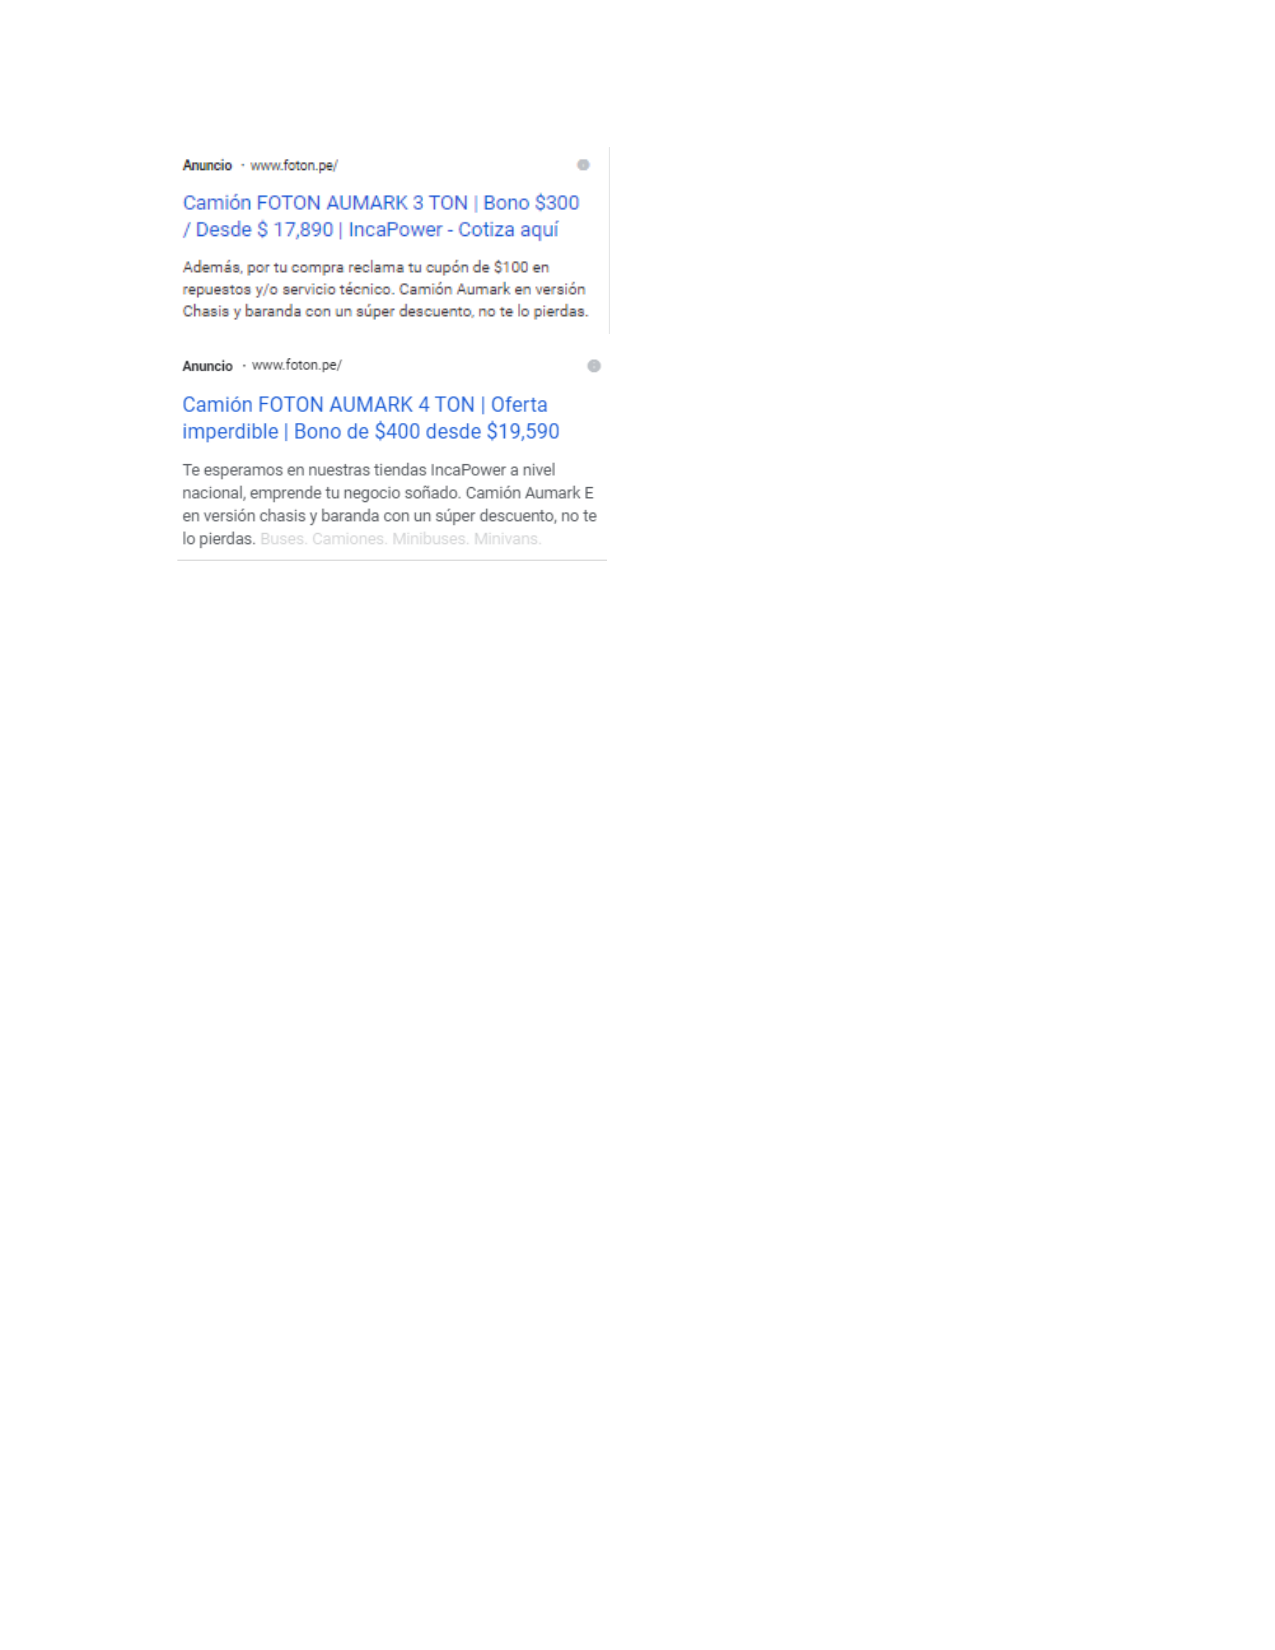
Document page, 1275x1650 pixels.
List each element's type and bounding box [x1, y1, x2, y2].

picture [177, 147, 610, 334]
picture [177, 352, 607, 561]
